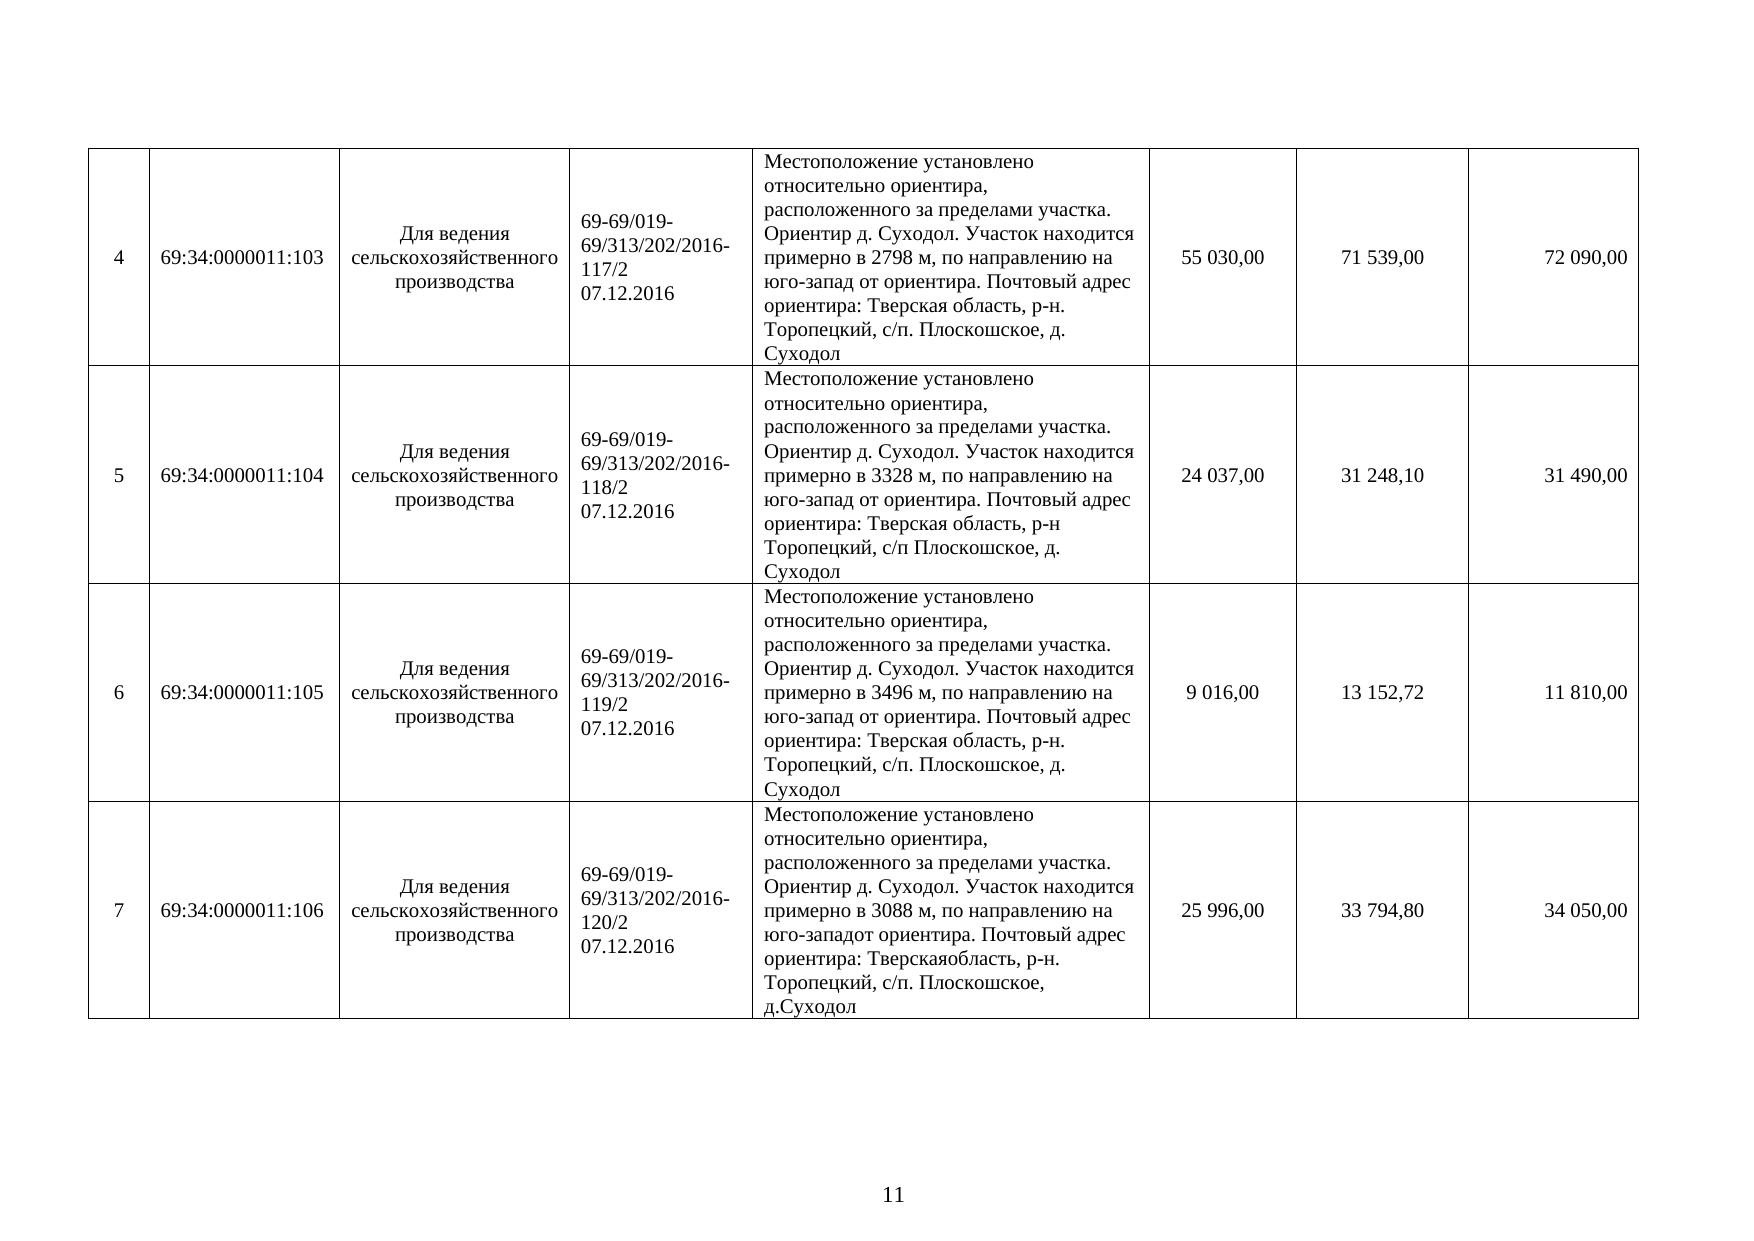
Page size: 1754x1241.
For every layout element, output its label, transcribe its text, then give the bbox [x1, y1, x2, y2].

table_cell 69:34:0000011:105 [150, 584, 339, 801]
table_cell Местоположение установлено относительно ориентира, расположенного за пределами участка. Ориентир д. Суходол. Участок находится примерно в 3088 м, по направлению на юго-западот ориентира. Почтовый адрес ориентира: Тверскаяобласть, р-н. Торопецкий, с/п. Плоскошское, д.Суходол [753, 802, 1149, 1018]
table_cell 69-69/019-69/313/202/2016-119/2 07.12.2016 [570, 584, 752, 801]
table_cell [340, 149, 569, 365]
table_cell 71 539,00 [1297, 149, 1468, 365]
table_cell 9 016,00 [1150, 584, 1296, 801]
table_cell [340, 802, 569, 1018]
table_cell Для ведения сельскохозяйственного производства [340, 584, 569, 801]
table_cell 69:34:0000011:104 [150, 366, 339, 583]
table_cell 69:34:0000011:106 [150, 802, 339, 1018]
table_cell 7 [89, 802, 149, 1018]
table_cell Местоположение установлено относительно ориентира, расположенного за пределами участка. Ориентир д. Суходол. Участок находится примерно в 3328 м, по направлению на юго-запад от ориентира. Почтовый адрес ориентира: Тверская область, р-н Торопецкий, с/п Плоскошское, д. Суходол [753, 366, 1149, 583]
table_cell 69:34:0000011:103 [150, 149, 339, 365]
table_cell 25 996,00 [1150, 802, 1296, 1018]
table_cell 13 152,72 [1297, 584, 1468, 801]
table_cell 31 490,00 [1469, 366, 1638, 583]
table_cell 55 030,00 [1150, 149, 1296, 365]
table_cell 4 [89, 149, 149, 365]
table_cell Для ведения сельскохозяйственного производства [340, 366, 569, 583]
table_cell 31 248,10 [1297, 366, 1468, 583]
table_cell 69-69/019-69/313/202/2016-120/2 07.12.2016 [570, 802, 752, 1018]
table_cell 6 [89, 584, 149, 801]
table_cell 33 794,80 [1297, 802, 1468, 1018]
table_cell 69-69/019-69/313/202/2016-117/2 07.12.2016 [570, 149, 752, 365]
table_cell 5 [89, 366, 149, 583]
table_cell 11 810,00 [1469, 584, 1638, 801]
table_cell 24 037,00 [1150, 366, 1296, 583]
table_cell 34 050,00 [1469, 802, 1638, 1018]
table_cell 69-69/019-69/313/202/2016-118/2 07.12.2016 [570, 366, 752, 583]
table_cell Местоположение установлено относительно ориентира, расположенного за пределами участка. Ориентир д. Суходол. Участок находится примерно в 3496 м, по направлению на юго-запад от ориентира. Почтовый адрес ориентира: Тверская область, р-н. Торопецкий, с/п. Плоскошское, д. Суходол [753, 584, 1149, 801]
table_cell Местоположение установлено относительно ориентира, расположенного за пределами участка. Ориентир д. Суходол. Участок находится примерно в 2798 м, по направлению на юго-запад от ориентира. Почтовый адрес ориентира: Тверская область, р-н. Торопецкий, с/п. Плоскошское, д. Суходол [753, 149, 1149, 365]
table_cell 72 090,00 [1469, 149, 1638, 365]
